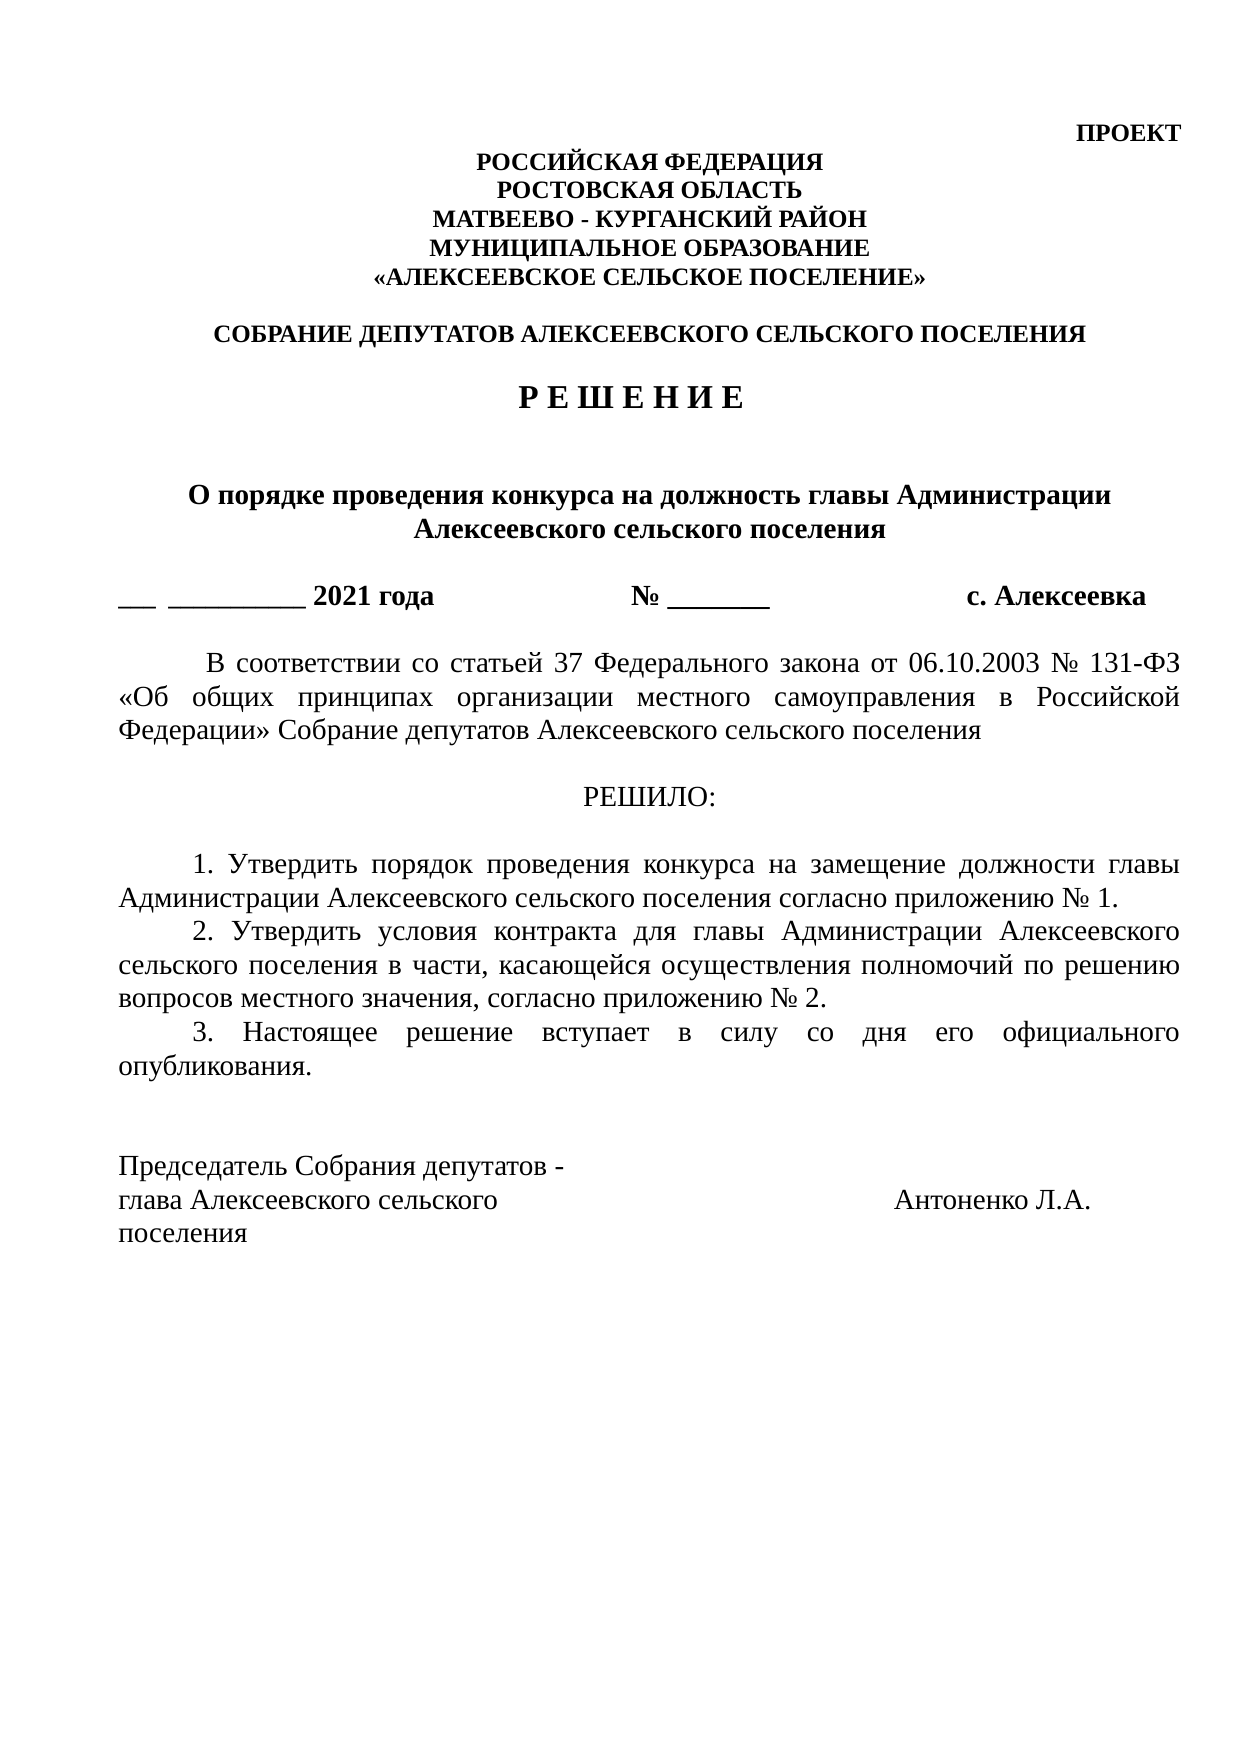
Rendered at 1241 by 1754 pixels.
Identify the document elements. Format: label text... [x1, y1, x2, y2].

text «АЛЕКСЕЕВСКОЕ СЕЛЬСКОЕ ПОСЕЛЕНИЕ» [118, 262, 1181, 291]
text 1. Утвердить порядок проведения конкурса на замещение должности главы Администрации Алексеевского сельского поселения согласно приложению № 1. [118, 846, 1181, 913]
text 2. Утвердить условия контракта для главы Администрации Алексеевского сельского поселения в части, касающейся осуществления полномочий по решению вопросов местного значения, согласно приложению № 2. [118, 913, 1181, 1014]
text РОСТОВСКАЯ ОБЛАСТЬ [118, 176, 1181, 204]
text МАТВЕЕВО - КУРГАНСКИЙ РАЙОН [118, 204, 1181, 233]
table_header Председатель Собрания депутатов - глава Алексеевского сельского поселения [107, 1148, 591, 1249]
text СОБРАНИЕ ДЕПУТАТОВ АЛЕКСЕЕВСКОГО СЕЛЬСКОГО ПОСЕЛЕНИЯ [118, 319, 1181, 348]
text МУНИЦИПАЛЬНОЕ ОБРАЗОВАНИЕ [118, 233, 1181, 262]
text Р Е Ш Е Н И Е [118, 377, 1181, 415]
text В соответствии со статьей 37 Федерального закона от 06.10.2003 № 131-ФЗ «Об общих принципах организации местного самоуправления в Российской Федерации» Собрание депутатов Алексеевского сельского поселения [118, 645, 1181, 746]
text ПРОЕКТ [118, 118, 1181, 147]
text ___ ___________ 2021 года № _______ с. Алексеевка [118, 578, 1181, 612]
text РОССИЙСКАЯ ФЕДЕРАЦИЯ [118, 147, 1181, 176]
text РЕШИЛО: [118, 779, 1181, 813]
text 3. Настоящее решение вступает в силу со дня его официального опубликования. [118, 1014, 1181, 1081]
text О порядке проведения конкурса на должность главы Администрации Алексеевского сельского поселения [118, 477, 1181, 544]
table_header Антоненко Л.А. [591, 1148, 1104, 1249]
